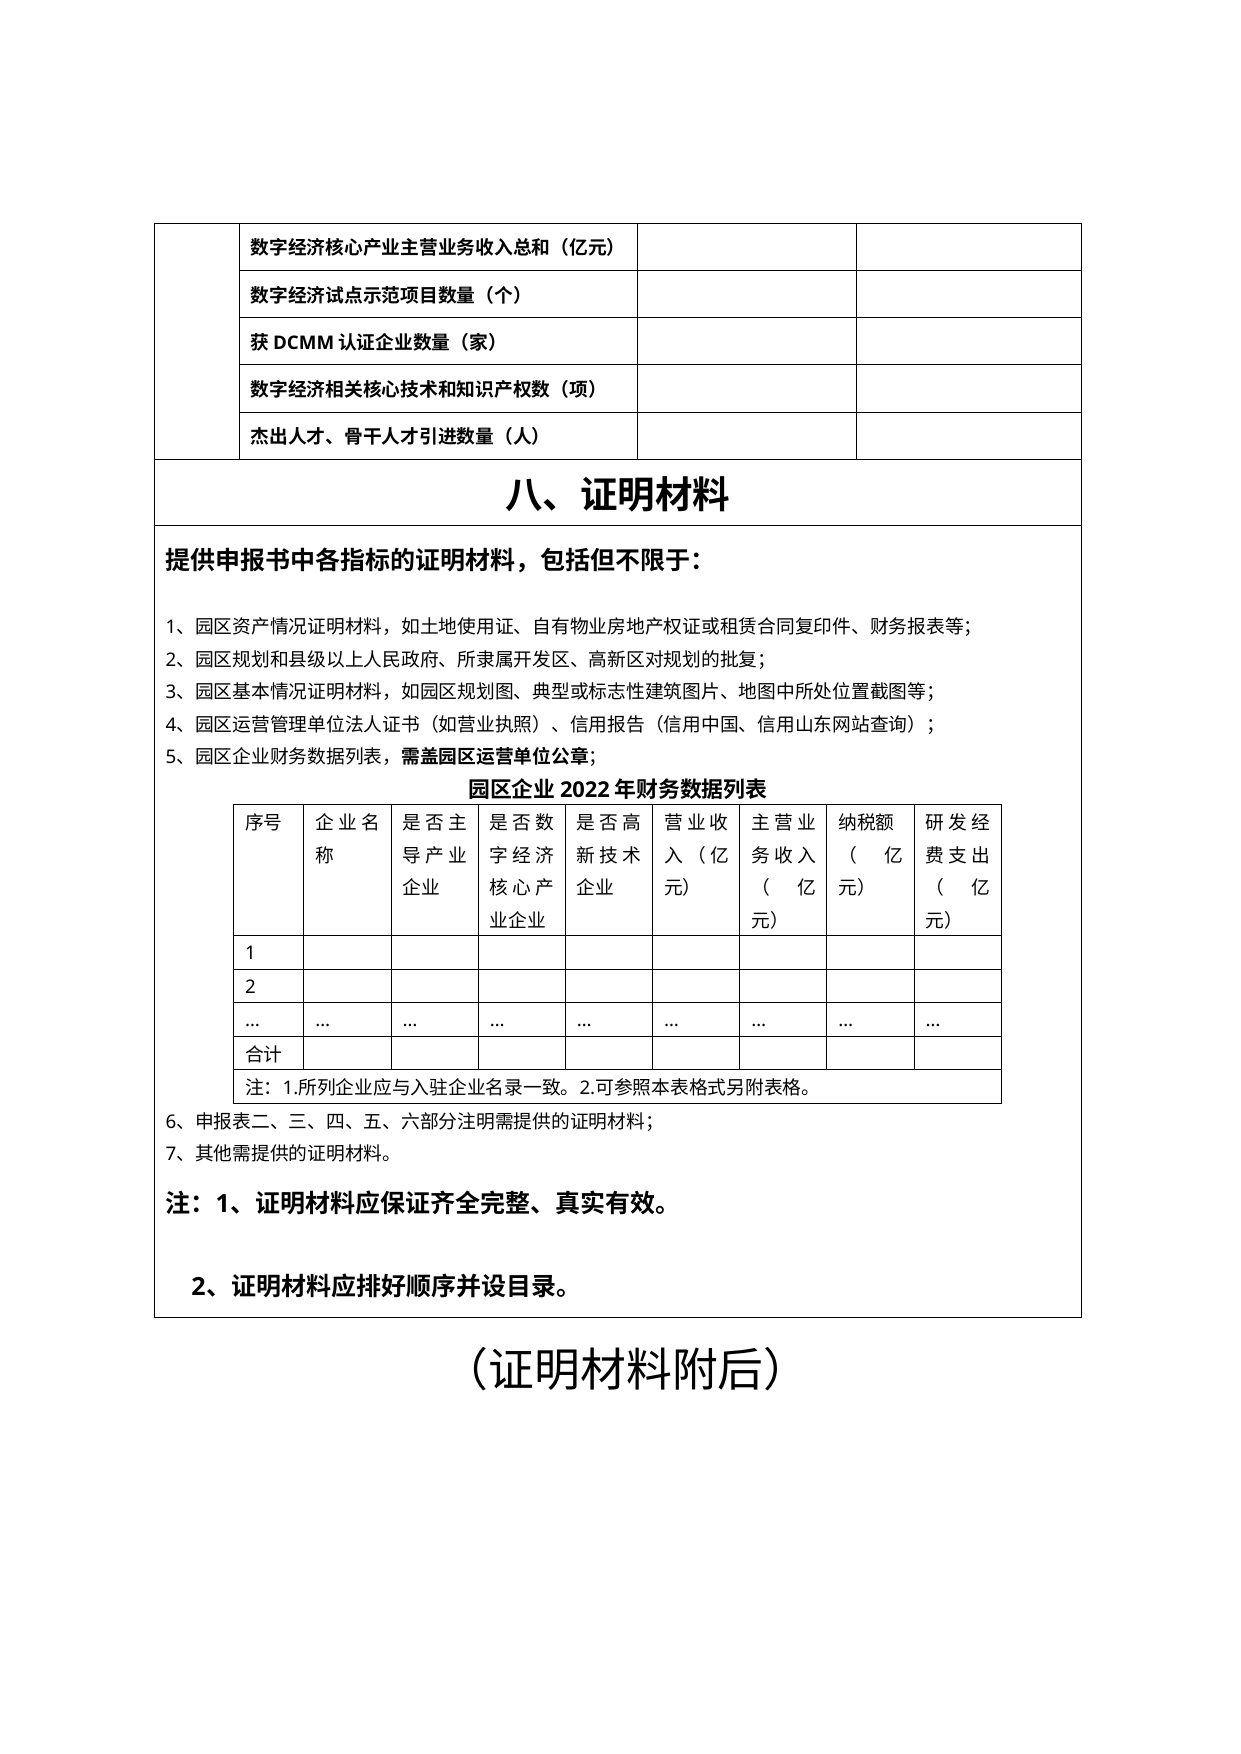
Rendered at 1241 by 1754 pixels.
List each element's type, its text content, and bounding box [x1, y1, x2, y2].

table_cell 数字经济核心产业主营业务收入总和（亿元） [240, 224, 637, 270]
table_cell [857, 413, 1081, 459]
table_cell [857, 271, 1081, 317]
table_cell [638, 271, 856, 317]
table_cell [638, 413, 856, 459]
table_cell 获DCMM认证企业数量（家） [240, 318, 637, 364]
table_cell [638, 224, 856, 270]
text （证明材料附后） [165, 1318, 1087, 1416]
table_cell 数字经济试点示范项目数量（个） [240, 271, 637, 317]
table_cell [857, 224, 1081, 270]
table_cell 提供申报书中各指标的证明材料，包括但不限于： 1、园区资产情况证明材料，如土地使用证、自有物业房地产权证或租赁合同复印件、财务报表等； 2、园区规划和县级以上人民政府、所隶属开发区、高新区对规划的批复； 3、园区基本情况证明材料，如园区规划图、典型或标志性建筑图片、地图中所处位置截图等； 4、园区运营管理单位法人证书（如营业执照）、信用报告（信用中国、信用山东网站查询）； 5、园区企业财务数据列表，需盖园区运营单位公章； 园区企业2022年财务数据列表 6、申报表二、三、四、五、六部分注明需提供的证明材料； 7、其他需提供的证明材料。 注：1、证明材料应保证齐全完整、真实有效。 2、证明材料应排好顺序并设目录。 [155, 526, 1081, 1317]
table_cell [638, 365, 856, 412]
table_cell 八、证明材料 [155, 460, 1081, 525]
table_cell [857, 318, 1081, 364]
table_cell 数字经济相关核心技术和知识产权数（项） [240, 365, 637, 412]
table_cell [638, 318, 856, 364]
table_cell [857, 365, 1081, 412]
table_cell 杰出人才、骨干人才引进数量（人） [240, 413, 637, 459]
